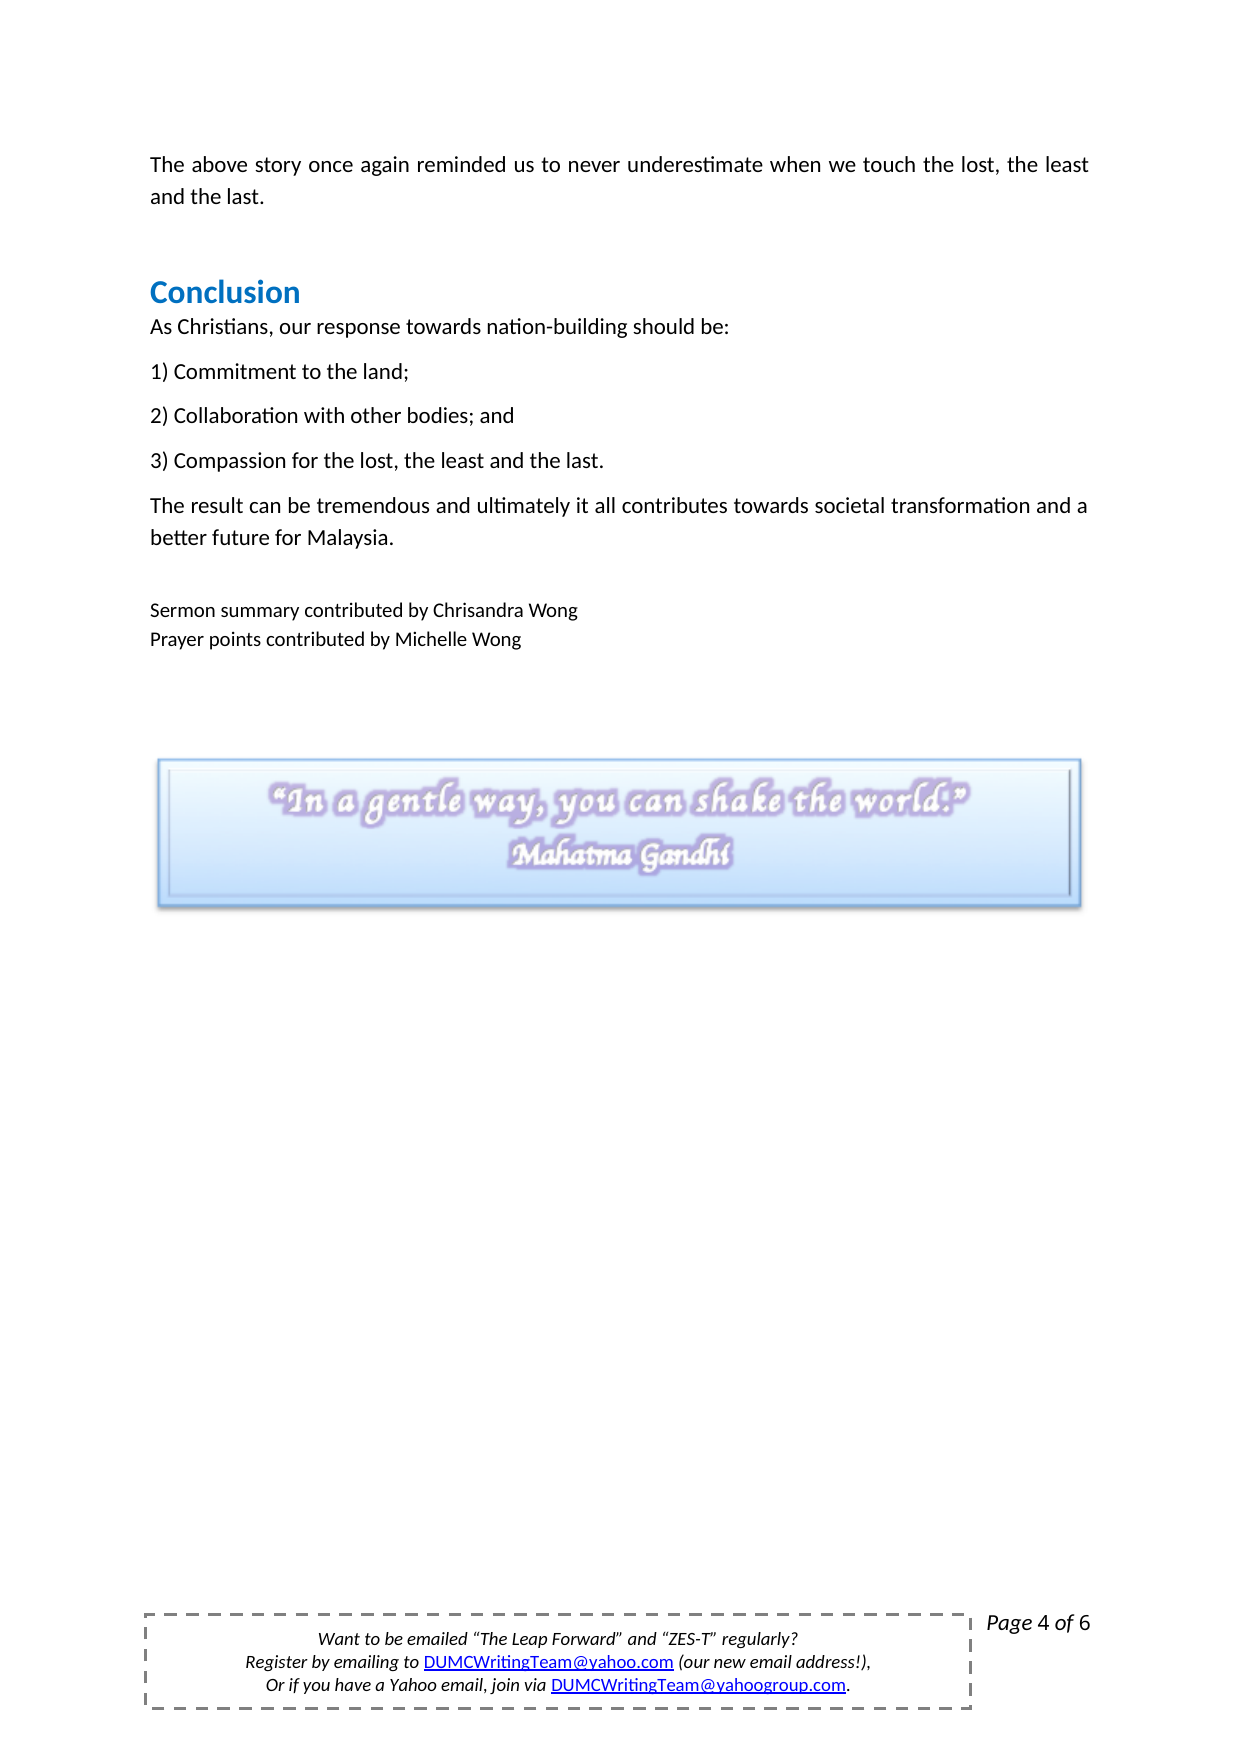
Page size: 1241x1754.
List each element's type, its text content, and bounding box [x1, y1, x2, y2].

text Sermon summary contributed by Chrisandra Wong [150, 597, 1090, 622]
text Prayer points contributed by Michelle Wong [150, 626, 1090, 652]
text 1) Commitment to the land; [150, 357, 1090, 385]
text Conclusion [150, 272, 1090, 312]
text As Christians, our response towards nation-building should be: [150, 312, 1090, 340]
text The result can be tremendous and ultimately it all contributes towards societal transformation and a better future for Malaysia. [150, 491, 1090, 551]
text The above story once again reminded us to never underestimate when we touch the lost, the least and the last. [150, 150, 1090, 210]
text 3) Compassion for the lost, the least and the last. [150, 446, 1090, 474]
text 2) Collaboration with other bodies; and [150, 402, 1090, 430]
picture [150, 751, 1091, 923]
